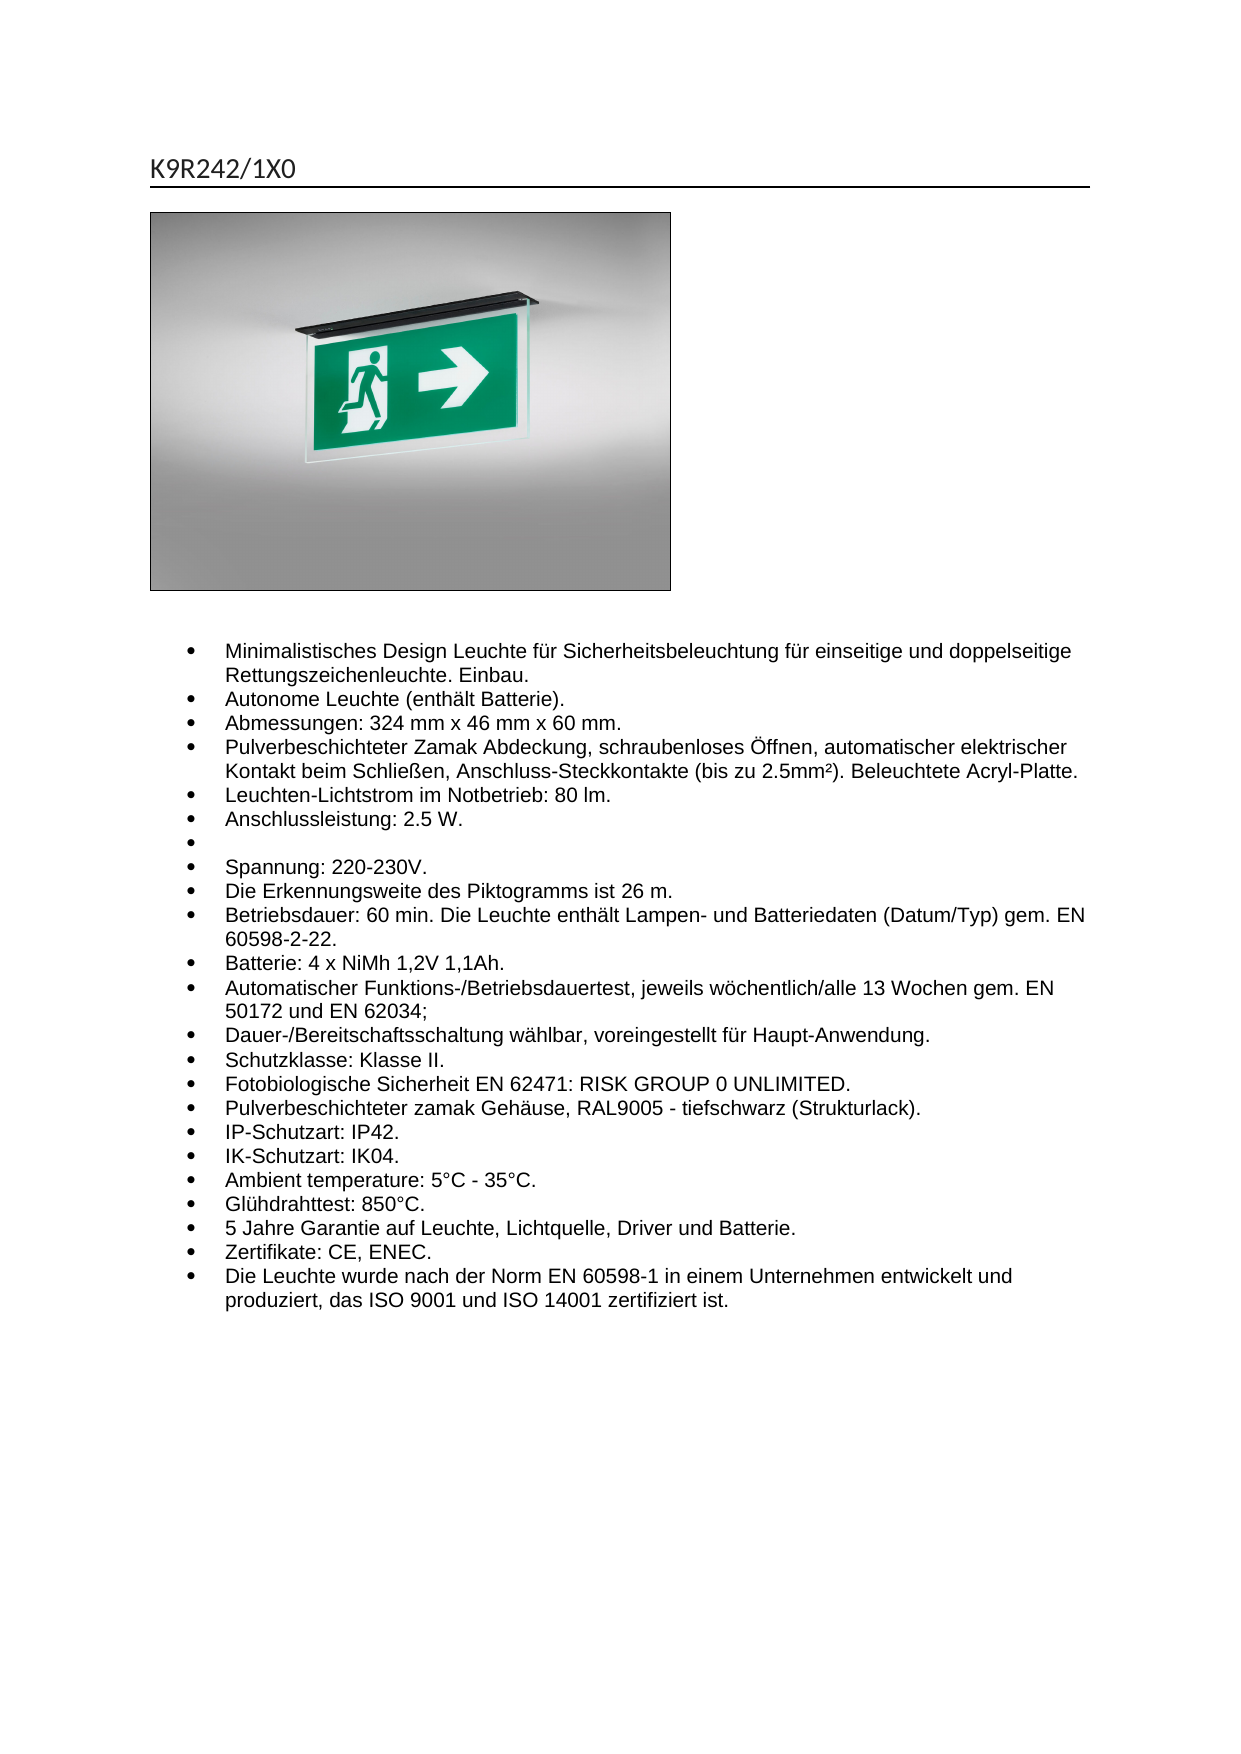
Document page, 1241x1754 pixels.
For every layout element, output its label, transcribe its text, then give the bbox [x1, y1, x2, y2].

list Ambient temperature: 5°C - 35°C. [187, 1168, 1090, 1192]
list Betriebsdauer: 60 min. Die Leuchte enthält Lampen- und Batteriedaten (Datum/Typ) gem. EN 60598-2-22. [187, 903, 1090, 951]
list Die Erkennungsweite des Piktogramms ist 26 m. [187, 879, 1090, 903]
list Pulverbeschichteter zamak Gehäuse, RAL9005 - tiefschwarz (Strukturlack). [187, 1096, 1090, 1119]
list Autonome Leuchte (enthält Batterie). [187, 687, 1090, 711]
list Die Leuchte wurde nach der Norm EN 60598-1 in einem Unternehmen entwickelt und produziert, das ISO 9001 und ISO 14001 zertifiziert ist. [187, 1264, 1090, 1312]
list Zertifikate: CE, ENEC. [187, 1240, 1090, 1264]
list IK-Schutzart: IK04. [187, 1144, 1090, 1168]
list Anschlussleistung: 2.5 W. [187, 807, 1090, 831]
list Glühdrahttest: 850°C. [187, 1192, 1090, 1216]
list Batterie: 4 x NiMh 1,2V 1,1Ah. [187, 951, 1090, 975]
list Minimalistisches Design Leuchte für Sicherheitsbeleuchtung für einseitige und doppelseitige Rettungszeichenleuchte. Einbau. [187, 639, 1090, 687]
list Fotobiologische Sicherheit EN 62471: RISK GROUP 0 UNLIMITED. [187, 1071, 1090, 1096]
list Spannung: 220-230V. [187, 855, 1090, 879]
list Pulverbeschichteter Zamak Abdeckung, schraubenloses Öffnen, automatischer elektrischer Kontakt beim Schließen, Anschluss-Steckkontakte (bis zu 2.5mm²). Beleuchtete Acryl-Platte. [187, 735, 1090, 783]
list Dauer-/Bereitschaftsschaltung wählbar, voreingestellt für Haupt-Anwendung. [187, 1023, 1090, 1047]
picture [151, 213, 670, 590]
list Leuchten-Lichtstrom im Notbetrieb: 80 lm. [187, 783, 1090, 807]
list 5 Jahre Garantie auf Leuchte, Lichtquelle, Driver und Batterie. [187, 1216, 1090, 1240]
list Abmessungen: 324 mm x 46 mm x 60 mm. [187, 711, 1090, 735]
list IP-Schutzart: IP42. [187, 1119, 1090, 1144]
text K9R242/1X0 [150, 150, 1090, 186]
list Automatischer Funktions-/Betriebsdauertest, jeweils wöchentlich/alle 13 Wochen gem. EN 50172 und EN 62034; [187, 975, 1090, 1023]
list Schutzklasse: Klasse II. [187, 1047, 1090, 1071]
